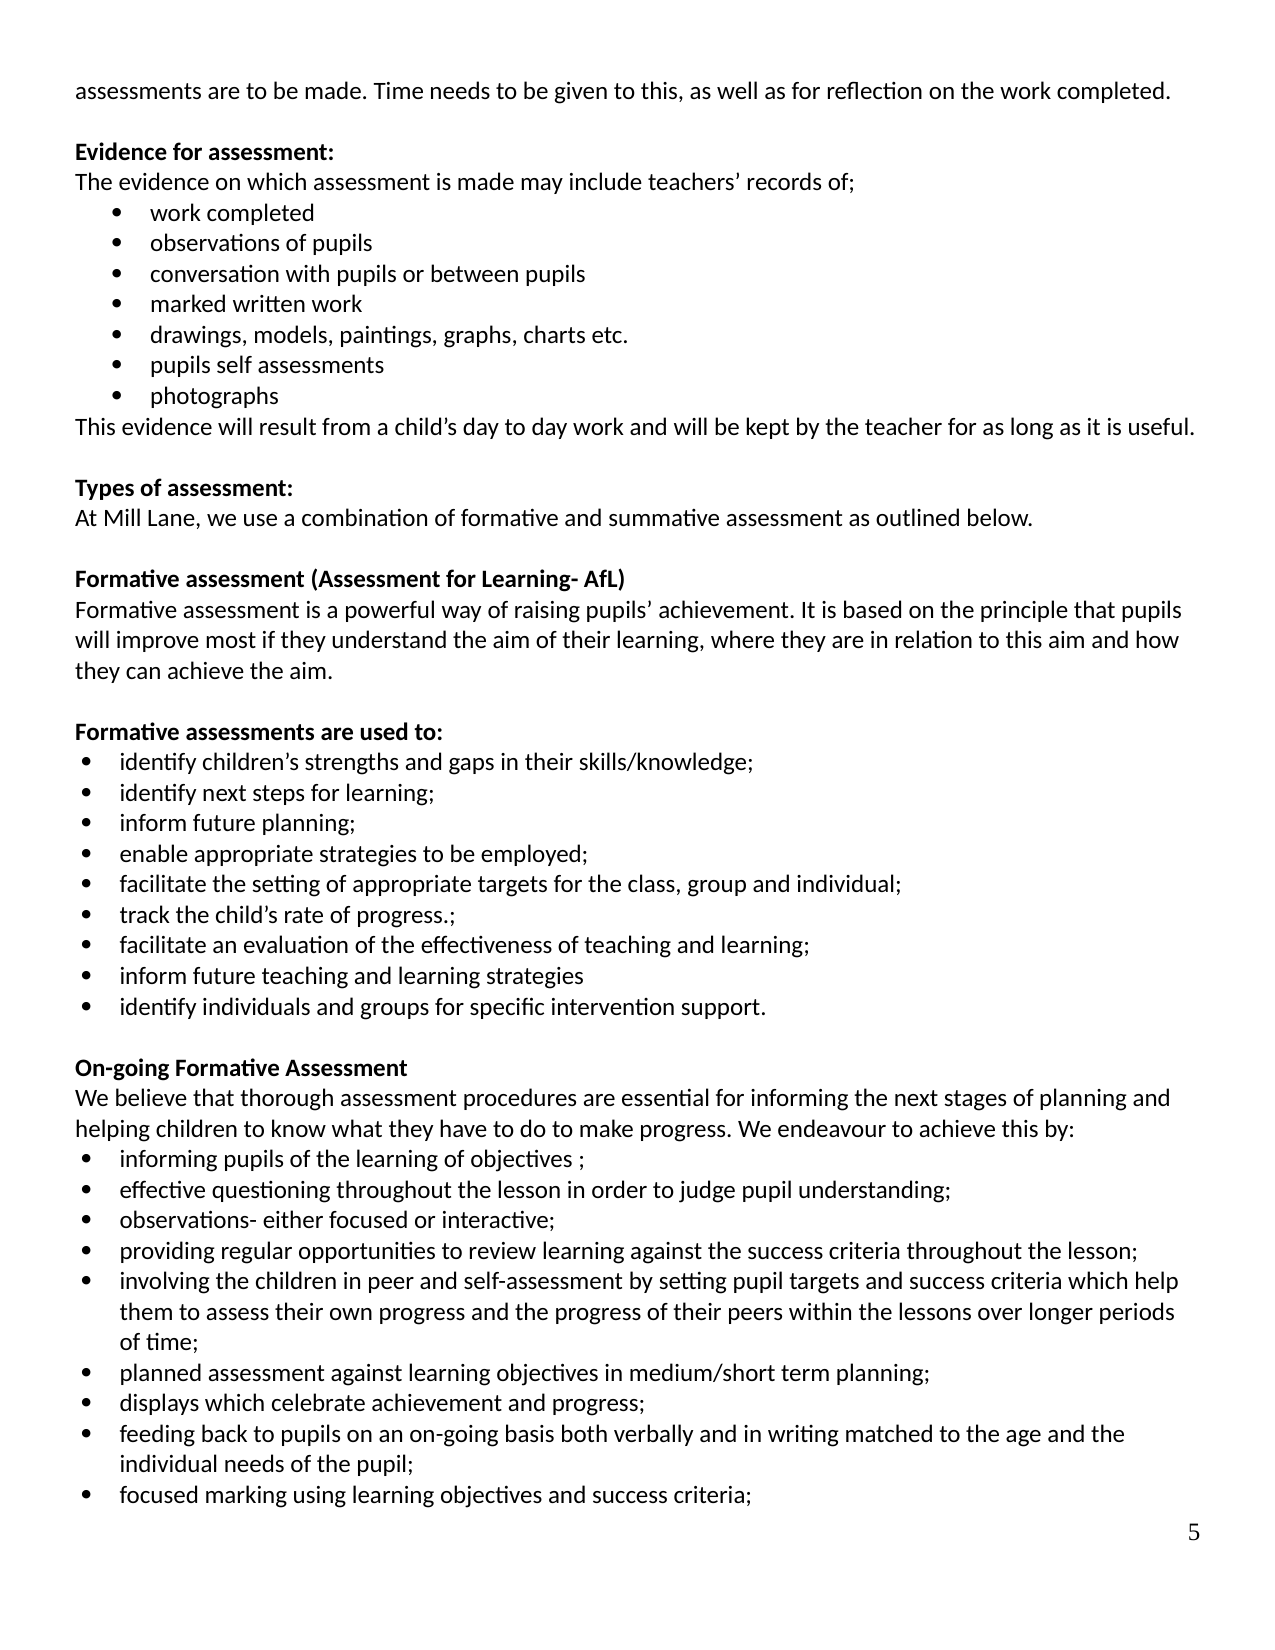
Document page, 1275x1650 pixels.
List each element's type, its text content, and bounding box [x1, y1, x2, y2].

list feeding back to pupils on an on-going basis both verbally and in writing matched to the age and the individual needs of the pupil; [82, 1418, 1200, 1479]
text The evidence on which assessment is made may include teachers’ records of; [75, 167, 1200, 197]
list photographs [112, 380, 1200, 411]
text Evidence for assessment: [75, 136, 1200, 167]
list facilitate an evaluation of the effectiveness of teaching and learning; [82, 929, 1200, 960]
list informing pupils of the learning of objectives ; [82, 1143, 1200, 1174]
list enable appropriate strategies to be employed; [82, 838, 1200, 868]
list involving the children in peer and self-assessment by setting pupil targets and success criteria which help them to assess their own progress and the progress of their peers within the lessons over longer periods of time; [82, 1265, 1200, 1357]
list inform future teaching and learning strategies [82, 960, 1200, 991]
list marked written work [112, 289, 1200, 319]
text This evidence will result from a child’s day to day work and will be kept by the teacher for as long as it is useful. [75, 411, 1200, 441]
list displays which celebrate achievement and progress; [82, 1387, 1200, 1418]
text Formative assessment (Assessment for Learning- AfL) [75, 563, 1200, 594]
list observations of pupils [112, 228, 1200, 258]
text On-going Formative Assessment [75, 1052, 1200, 1082]
list planned assessment against learning objectives in medium/short term planning; [82, 1357, 1200, 1387]
list focused marking using learning objectives and success criteria; [82, 1479, 1200, 1509]
list work completed [112, 197, 1200, 228]
text Types of assessment: [75, 472, 1200, 502]
list identify children’s strengths and gaps in their skills/knowledge; [82, 746, 1200, 777]
list identify individuals and groups for specific intervention support. [82, 991, 1200, 1021]
list track the child’s rate of progress.; [82, 899, 1200, 929]
list observations- either focused or interactive; [82, 1204, 1200, 1235]
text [75, 75, 1200, 106]
list identify next steps for learning; [82, 777, 1200, 807]
list providing regular opportunities to review learning against the success criteria throughout the lesson; [82, 1235, 1200, 1265]
text Formative assessment is a powerful way of raising pupils’ achievement. It is based on the principle that pupils will improve most if they understand the aim of their learning, where they are in relation to this aim and how they can achieve the aim. [75, 594, 1200, 685]
list facilitate the setting of appropriate targets for the class, group and individual; [82, 868, 1200, 899]
list conversation with pupils or between pupils [112, 258, 1200, 289]
text At Mill Lane, we use a combination of formative and summative assessment as outlined below. [75, 502, 1200, 533]
text Formative assessments are used to: [75, 716, 1200, 746]
list effective questioning throughout the lesson in order to judge pupil understanding; [82, 1174, 1200, 1204]
list inform future planning; [82, 807, 1200, 838]
list pupils self assessments [112, 350, 1200, 380]
list drawings, models, paintings, graphs, charts etc. [112, 319, 1200, 350]
text We believe that thorough assessment procedures are essential for informing the next stages of planning and helping children to know what they have to do to make progress. We endeavour to achieve this by: [75, 1082, 1200, 1143]
